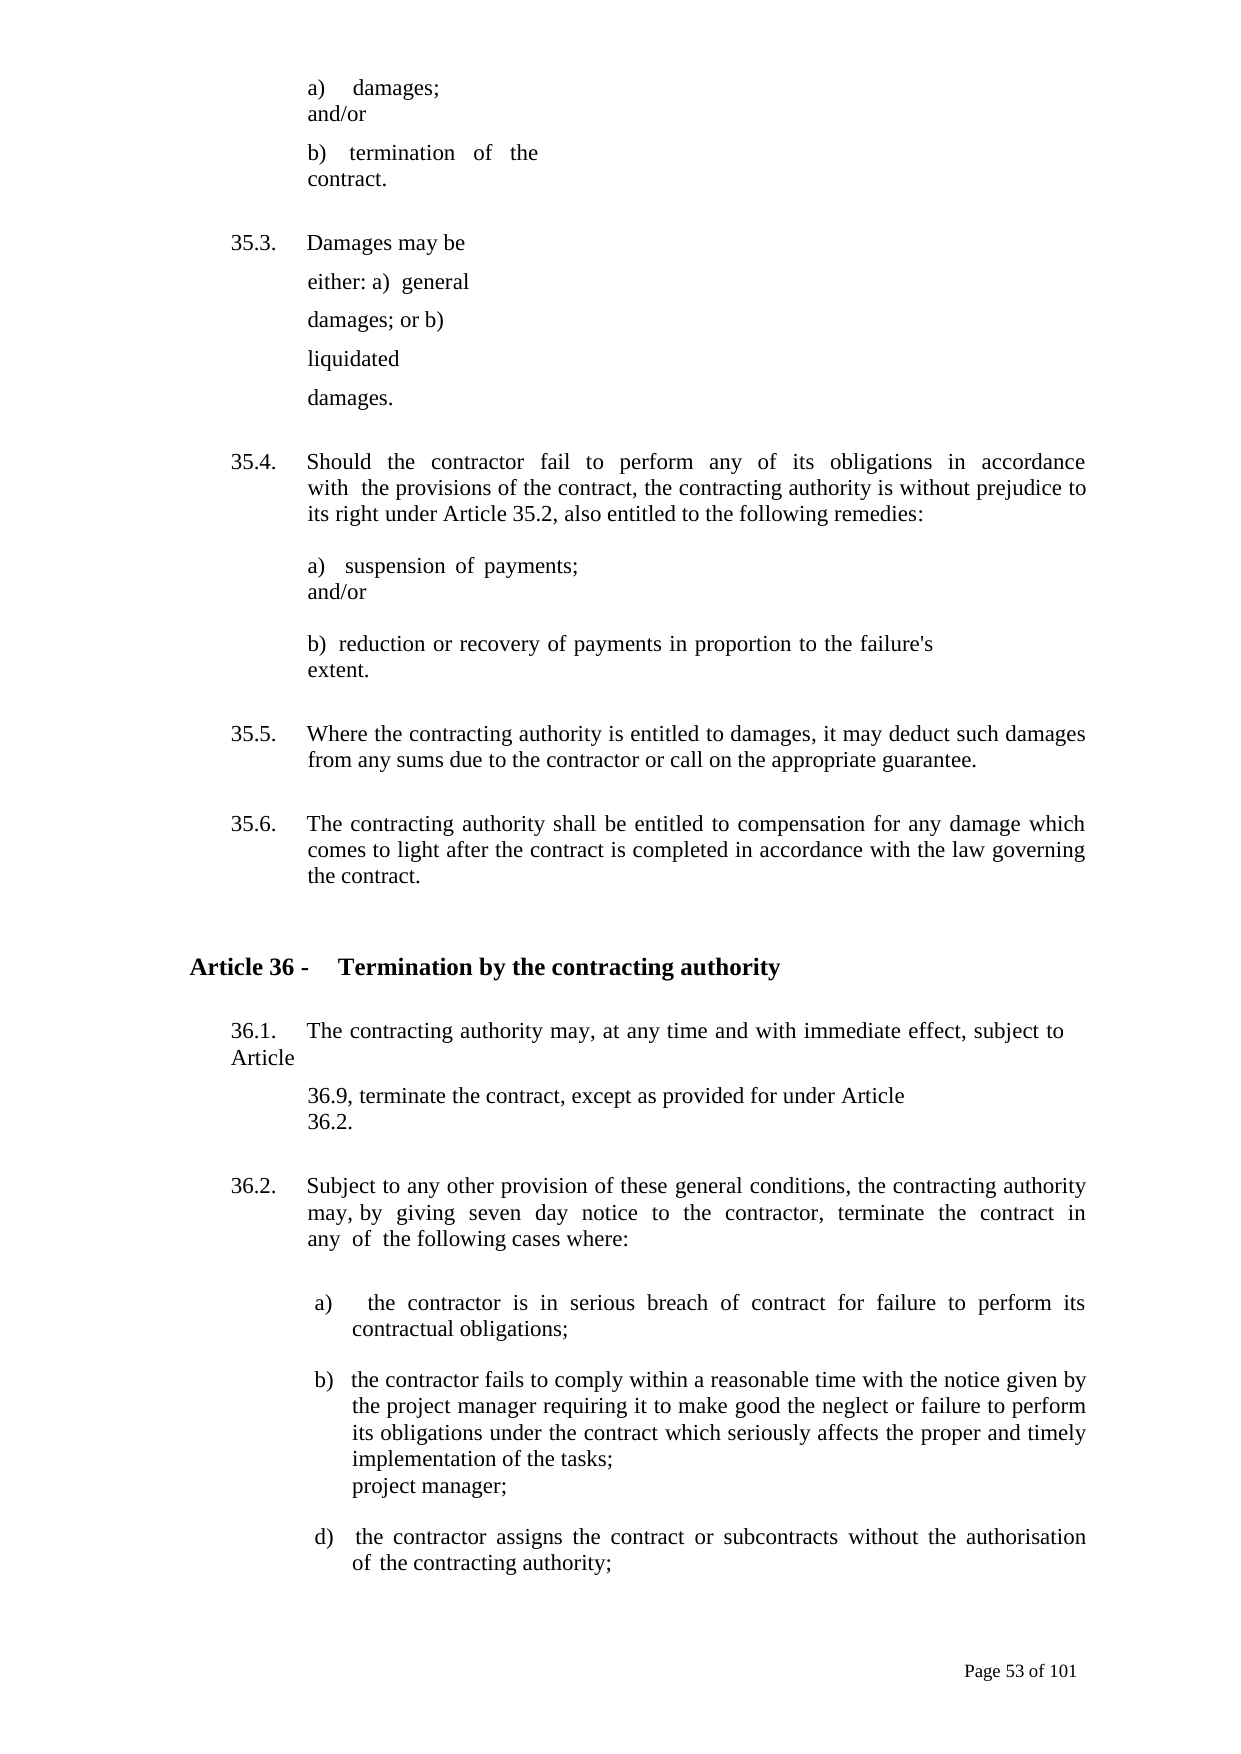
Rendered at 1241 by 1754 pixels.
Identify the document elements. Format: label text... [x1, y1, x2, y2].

text b) the contractor fails to comply within a reasonable time with the notice given by the project manager requiring it to make good the neglect or failure to perform its obligations under the contract which seriously affects the proper and timely implementation of the tasks; [314, 1367, 1087, 1471]
text 36.2. Subject to any other provision of these general conditions, the contracting authority may, by giving seven day notice to the contractor, terminate the contract in any of the following cases where: [231, 1173, 1086, 1252]
text a) damages; and/or [307, 74, 439, 127]
text 36.9, terminate the contract, except as provided for under Article 36.2. [307, 1082, 904, 1135]
text 35.4. Should the contractor fail to perform any of its obligations in accordance with the provisions of the contract, the contracting authority is without prejudice to its right under Article 35.2, also entitled to the following remedies: [231, 448, 1086, 527]
text b) termination of the contract. [307, 139, 538, 192]
text 35.6. The contracting authority shall be entitled to compensation for any damage which comes to light after the contract is completed in accordance with the law governing the contract. [231, 810, 1086, 889]
text a) the contractor is in serious breach of contract for failure to perform its contractual obligations; [314, 1289, 1086, 1342]
text a) suspension of payments; and/or [307, 552, 578, 604]
text 35.5. Where the contracting authority is entitled to damages, it may deduct such damages from any sums due to the contractor or call on the appropriate guarantee. [231, 720, 1087, 772]
text 35.3. Damages may be either: a) general damages; or b) liquidated damages. [231, 229, 481, 410]
text 36.1. The contracting authority may, at any time and with immediate effect, subject to Article [231, 1017, 1094, 1070]
text Article 36 - Termination by the contracting authority [189, 952, 1094, 980]
text d) the contractor assigns the contract or subcontracts without the authorisation of the contracting authority; [314, 1523, 1086, 1576]
text project manager; [352, 1472, 1094, 1498]
text b) reduction or recovery of payments in proportion to the failure's extent. [307, 629, 934, 682]
